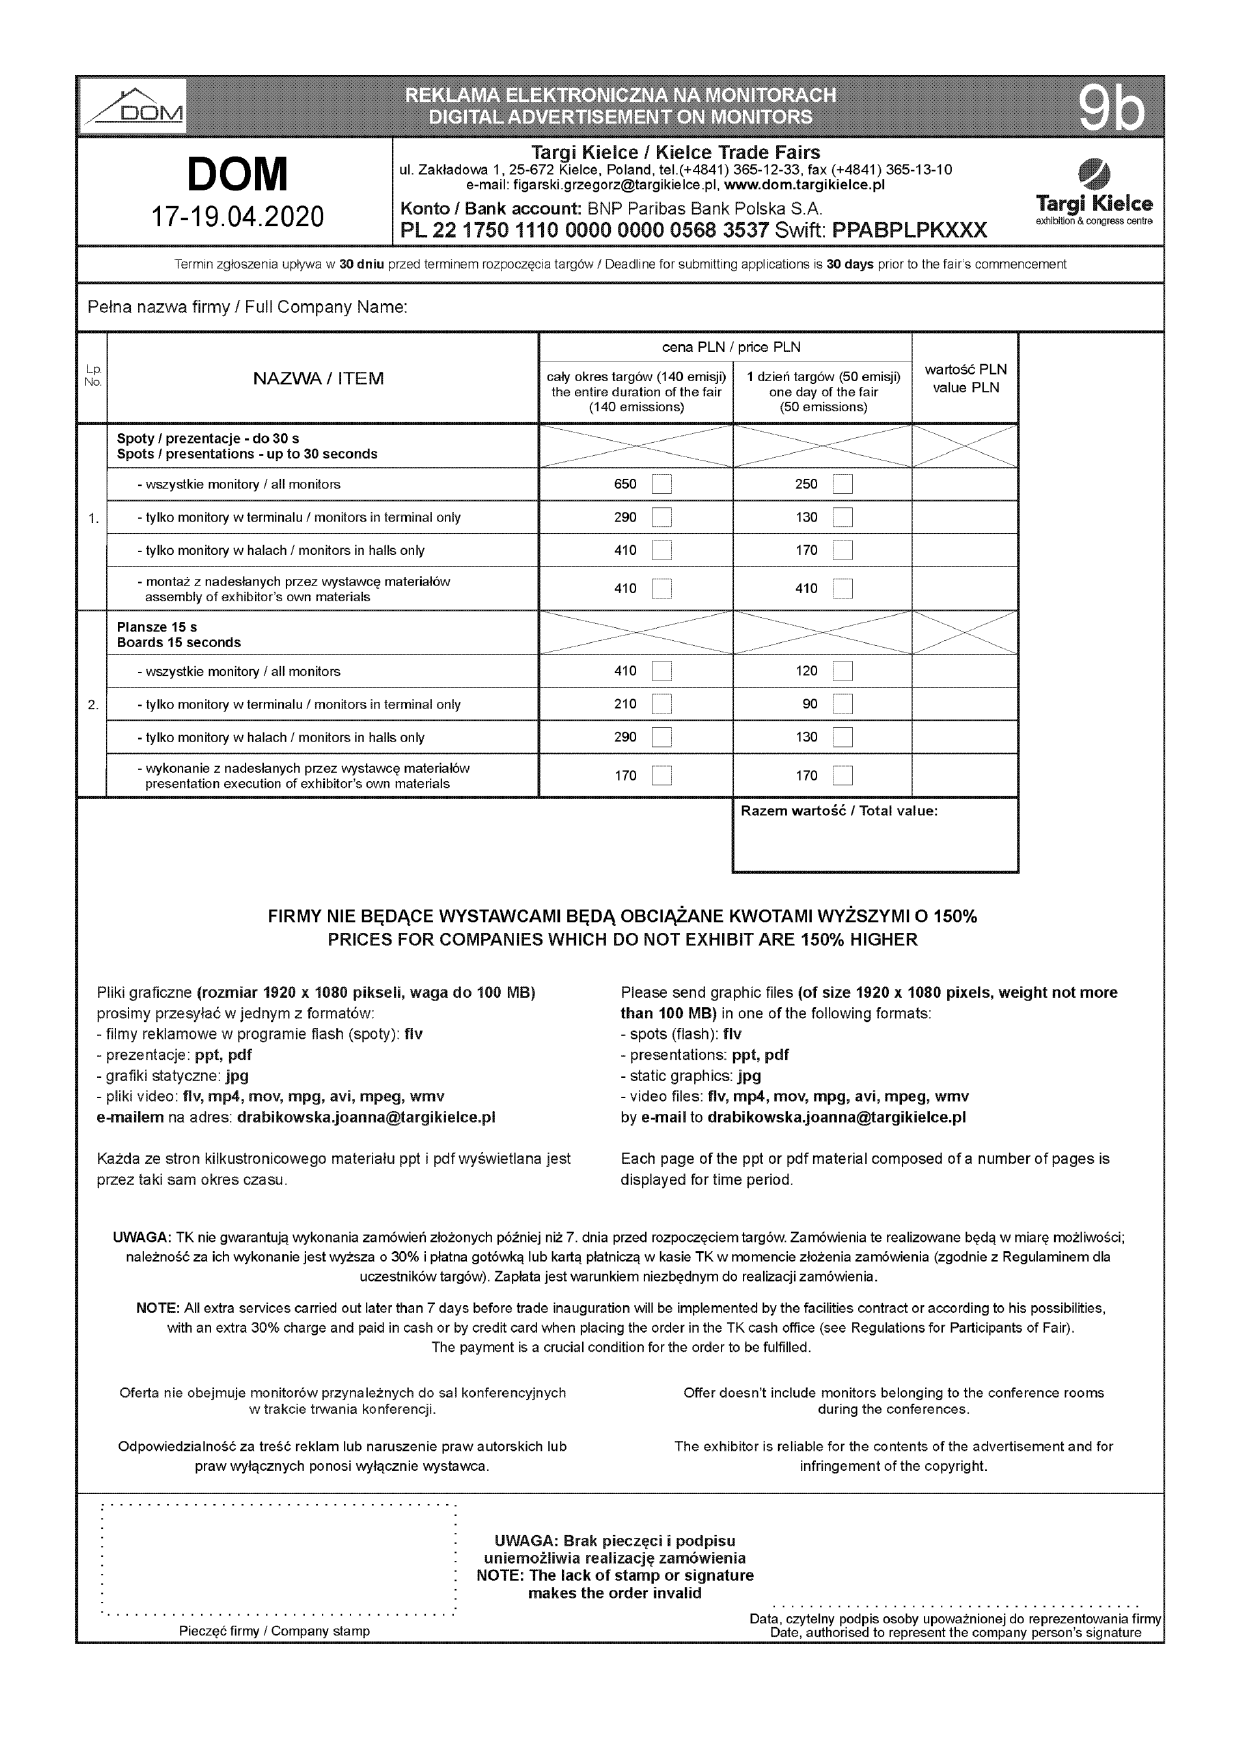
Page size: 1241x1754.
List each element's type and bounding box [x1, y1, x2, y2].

picture [75, 75, 1166, 1644]
